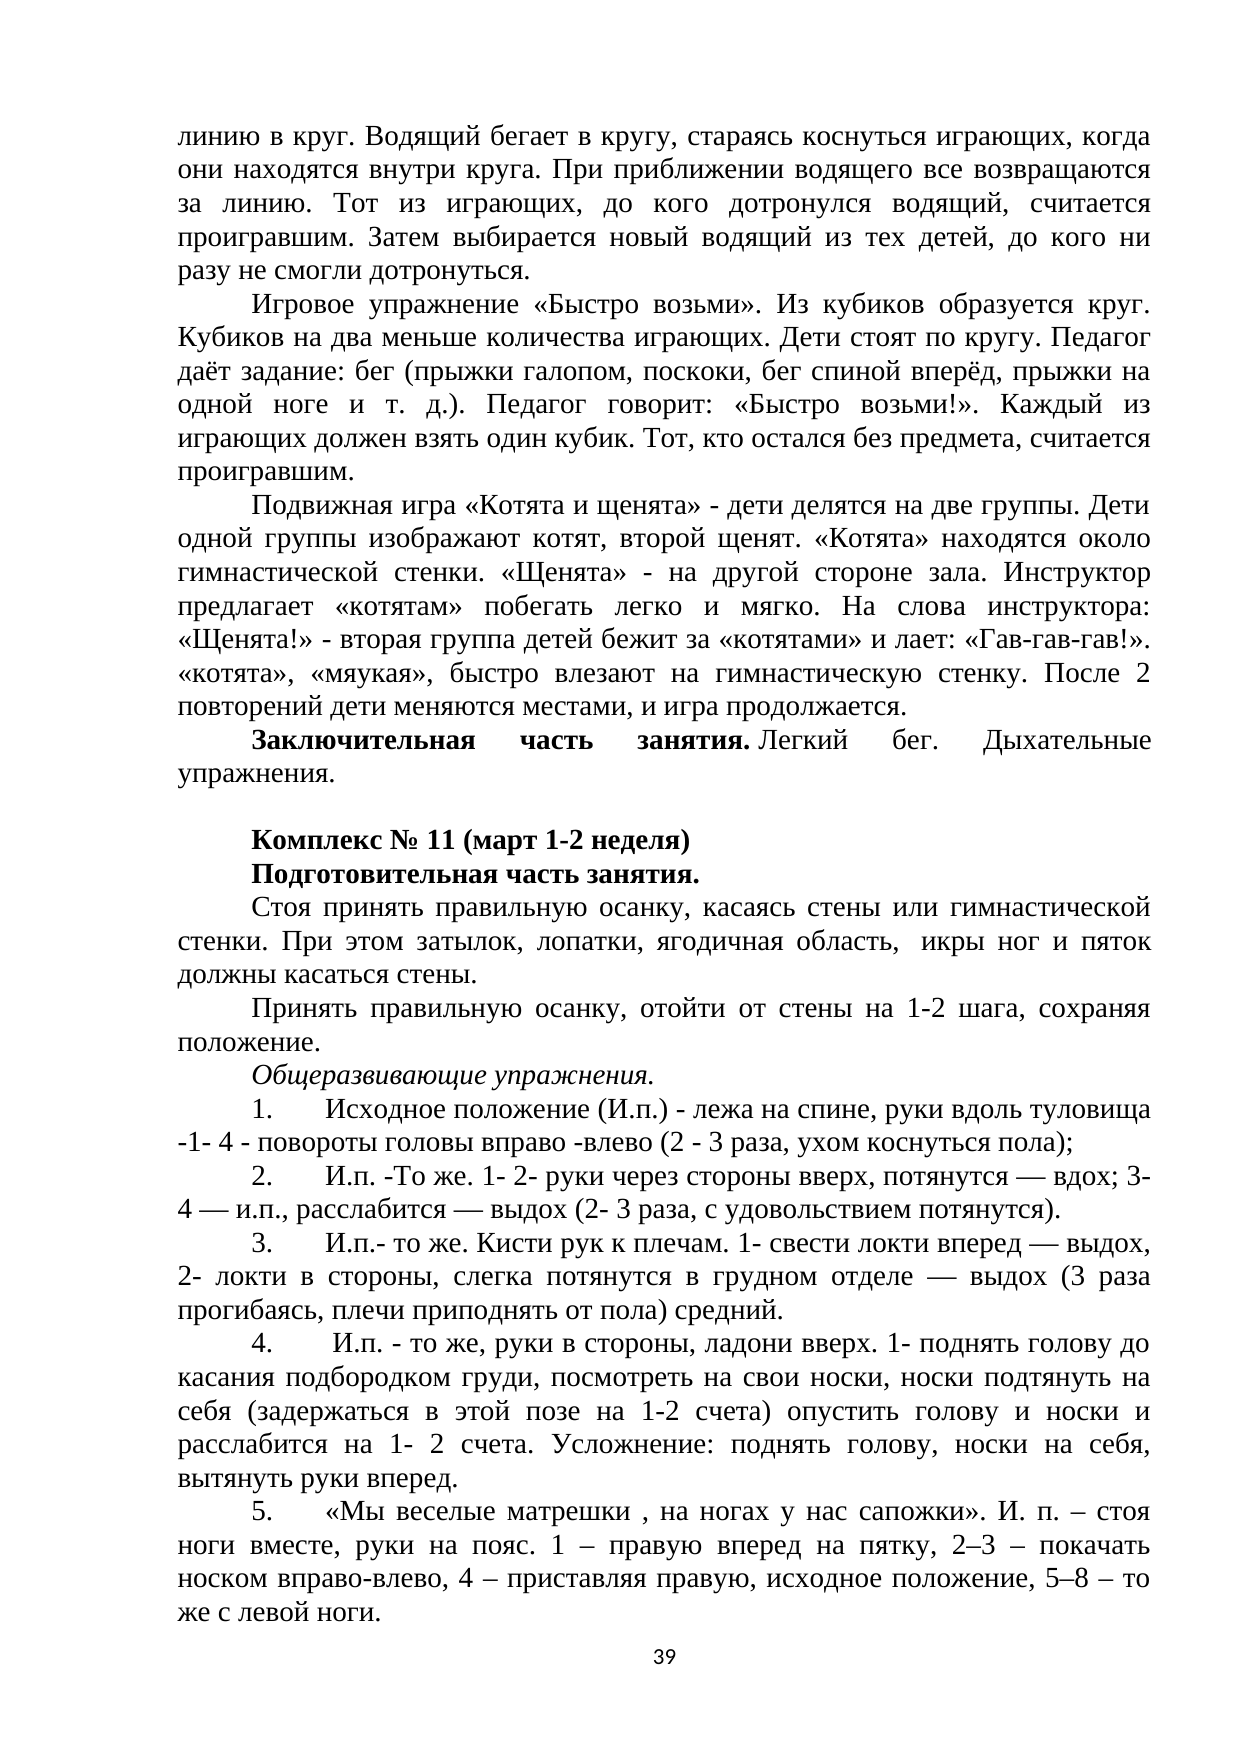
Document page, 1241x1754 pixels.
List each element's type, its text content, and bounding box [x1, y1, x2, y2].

list «Мы веселые матрешки , на ногах у нас сапожки». И. п. – стоя ноги вместе, руки на пояс. 1 – правую вперед на пятку, 2–3 – покачать носком вправо-влево, 4 – приставляя правую, исходное положение, 5–8 – то же с левой ноги. [177, 1493, 1152, 1627]
list И.п. - то же, руки в стороны, ладони вверх. 1- поднять голову до касания подбородком груди, посмотреть на свои носки, носки подтянуть на себя (задержаться в этой позе на 1-2 счета) опустить голову и носки и расслабится на 1- 2 счета. Усложнение: поднять голову, носки на себя, вытянуть руки вперед. [177, 1326, 1152, 1493]
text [177, 118, 1152, 286]
text Подготовительная часть занятия. [177, 856, 1152, 889]
text Заключительная часть занятия. Легкий бег. Дыхательные упражнения. [177, 722, 1152, 789]
text Стоя принять правильную осанку, касаясь стены или гимнастической стенки. При этом затылок, лопатки, ягодичная область, икры ног и пяток должны касаться стены. [177, 889, 1152, 990]
text Подвижная игра «Котята и щенята» - дети делятся на две группы. Дети одной группы изображают котят, второй щенят. «Котята» находятся около гимнастической стенки. «Щенята» - на другой стороне зала. Инструктор предлагает «котятам» побегать легко и мягко. На слова инструктора: «Щенята!» - вторая группа детей бежит за «котятами» и лает: «Гав-гав-гав!». «котята», «мяукая», быстро влезают на гимнастическую стенку. После 2 повторений дети меняются местами, и игра продолжается. [177, 487, 1152, 722]
list И.п. -То же. 1- 2- руки через стороны вверх, потянутся — вдох; 3-4 — и.п., расслабится — выдох (2- 3 раза, с удовольствием потянутся). [177, 1158, 1152, 1225]
text Принять правильную осанку, отойти от стены на 1-2 шага, сохраняя положение. [177, 990, 1152, 1057]
text Игровое упражнение «Быстро возьми». Из кубиков образуется круг. Кубиков на два меньше количества играющих. Дети стоят по кругу. Педагог даёт задание: бег (прыжки галопом, поскоки, бег спиной вперёд, прыжки на одной ноге и т. д.). Педагог говорит: «Быстро возьми!». Каждый из играющих должен взять один кубик. Тот, кто остался без предмета, считается проигравшим. [177, 286, 1152, 487]
list И.п.- то же. Кисти рук к плечам. 1- свести локти вперед — выдох, 2- локти в стороны, слегка потянутся в грудном отделе — выдох (3 раза прогибаясь, плечи приподнять от пола) средний. [177, 1225, 1152, 1326]
list Исходное положение (И.п.) - лежа на спине, руки вдоль туловища -1- 4 - повороты головы вправо -влево (2 - 3 раза, ухом коснуться пола); [177, 1091, 1152, 1158]
text Комплекс № 11 (март 1-2 неделя) [177, 822, 1152, 856]
text Общеразвивающие упражнения. [177, 1057, 1152, 1091]
